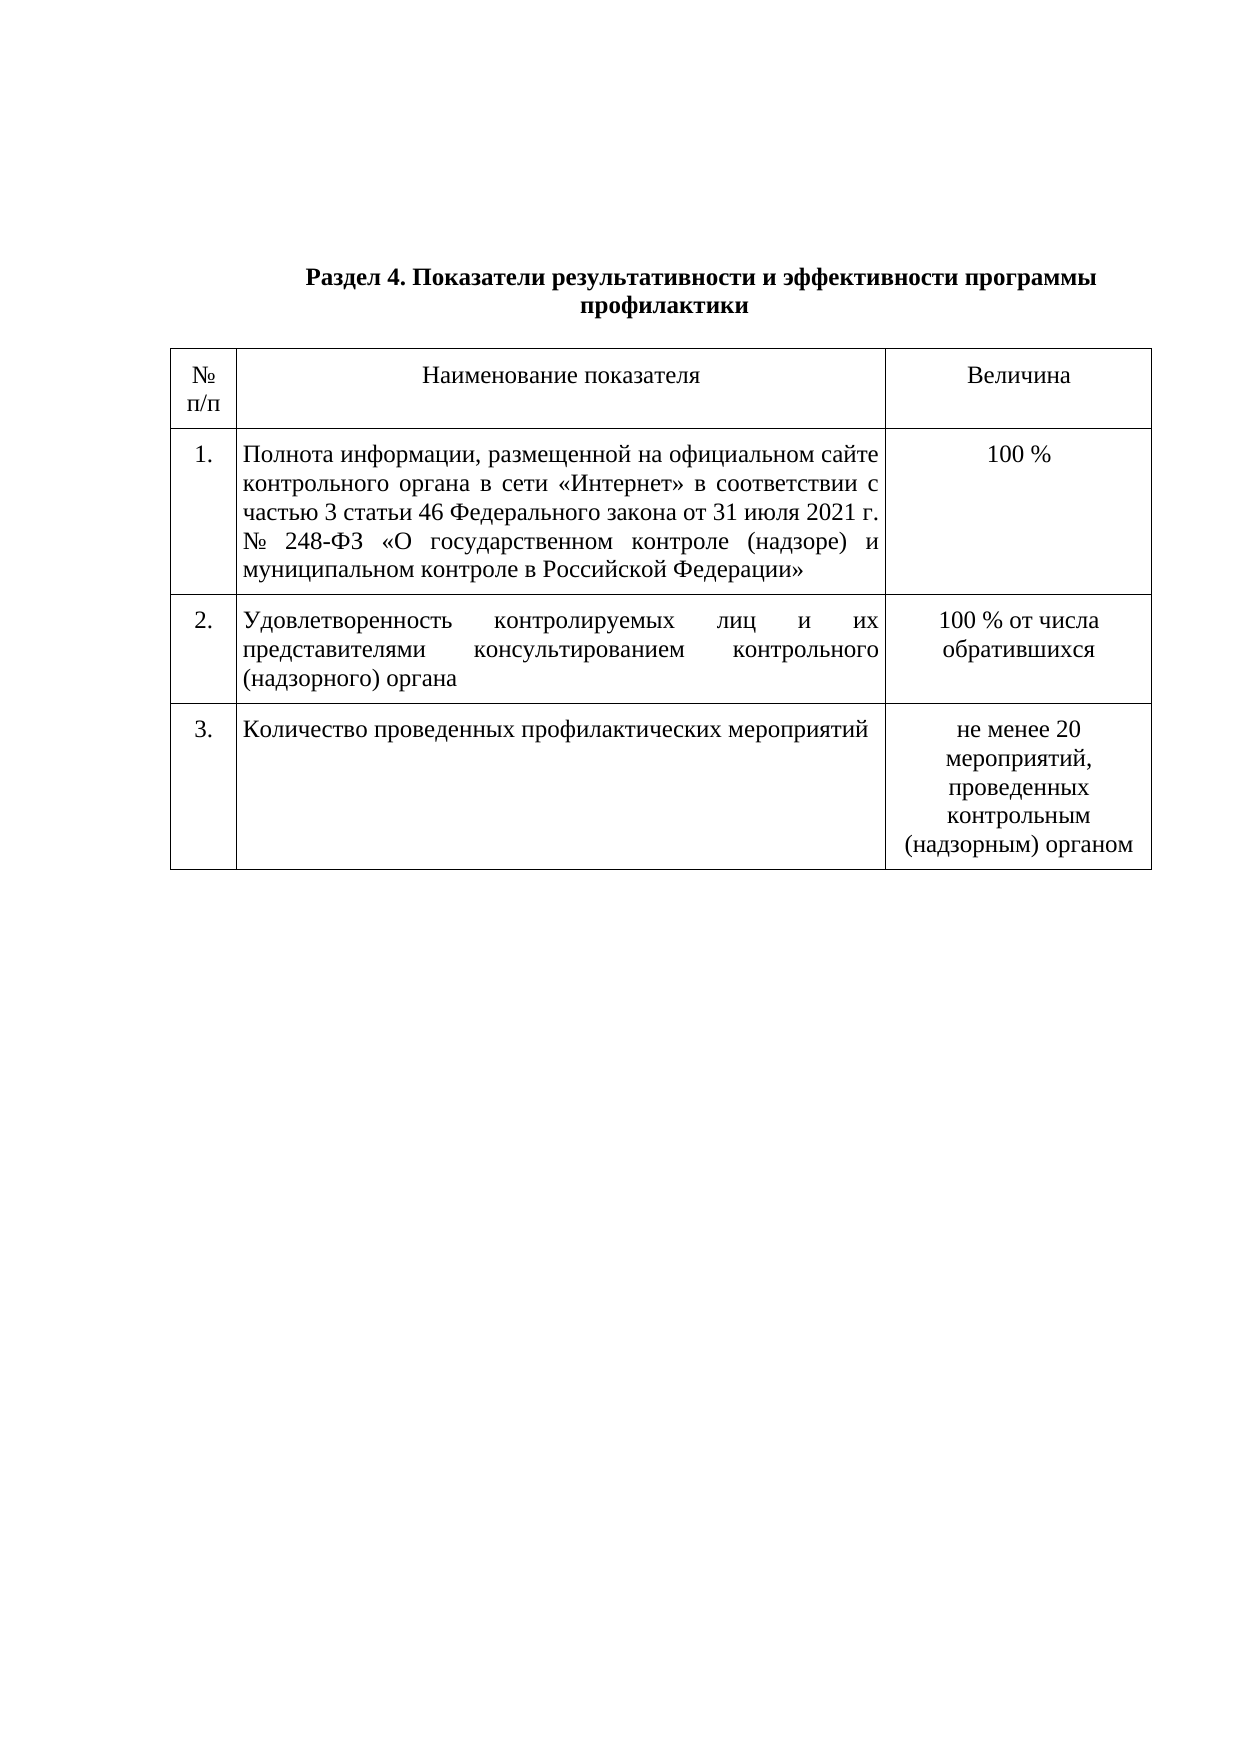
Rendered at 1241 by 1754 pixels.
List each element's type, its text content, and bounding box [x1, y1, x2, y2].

table_cell Количество проведенных профилактических мероприятий [237, 704, 885, 868]
table_cell 100 % от числа обратившихся [886, 595, 1151, 702]
table_header № п/п [171, 349, 236, 428]
table_header Наименование показателя [237, 349, 885, 428]
text Раздел 4. Показатели результативности и эффективности программы профилактики [177, 262, 1152, 319]
table_cell 100 % [886, 429, 1151, 594]
table_cell Удовлетворенность контролируемых лиц и их представителями консультированием контрольного (надзорного) органа [237, 595, 885, 702]
table_header Величина [886, 349, 1151, 428]
table_cell Полнота информации, размещенной на официальном сайте контрольного органа в сети «Интернет» в соответствии с частью 3 статьи 46 Федерального закона от 31 июля 2021 г. № 248-ФЗ «О государственном контроле (надзоре) и муниципальном контроле в Российской Федерации» [237, 429, 885, 594]
table_cell 3. [171, 704, 236, 868]
table_cell 2. [171, 595, 236, 702]
table_cell не менее 20 мероприятий, проведенных контрольным (надзорным) органом [886, 704, 1151, 868]
table_cell 1. [171, 429, 236, 594]
